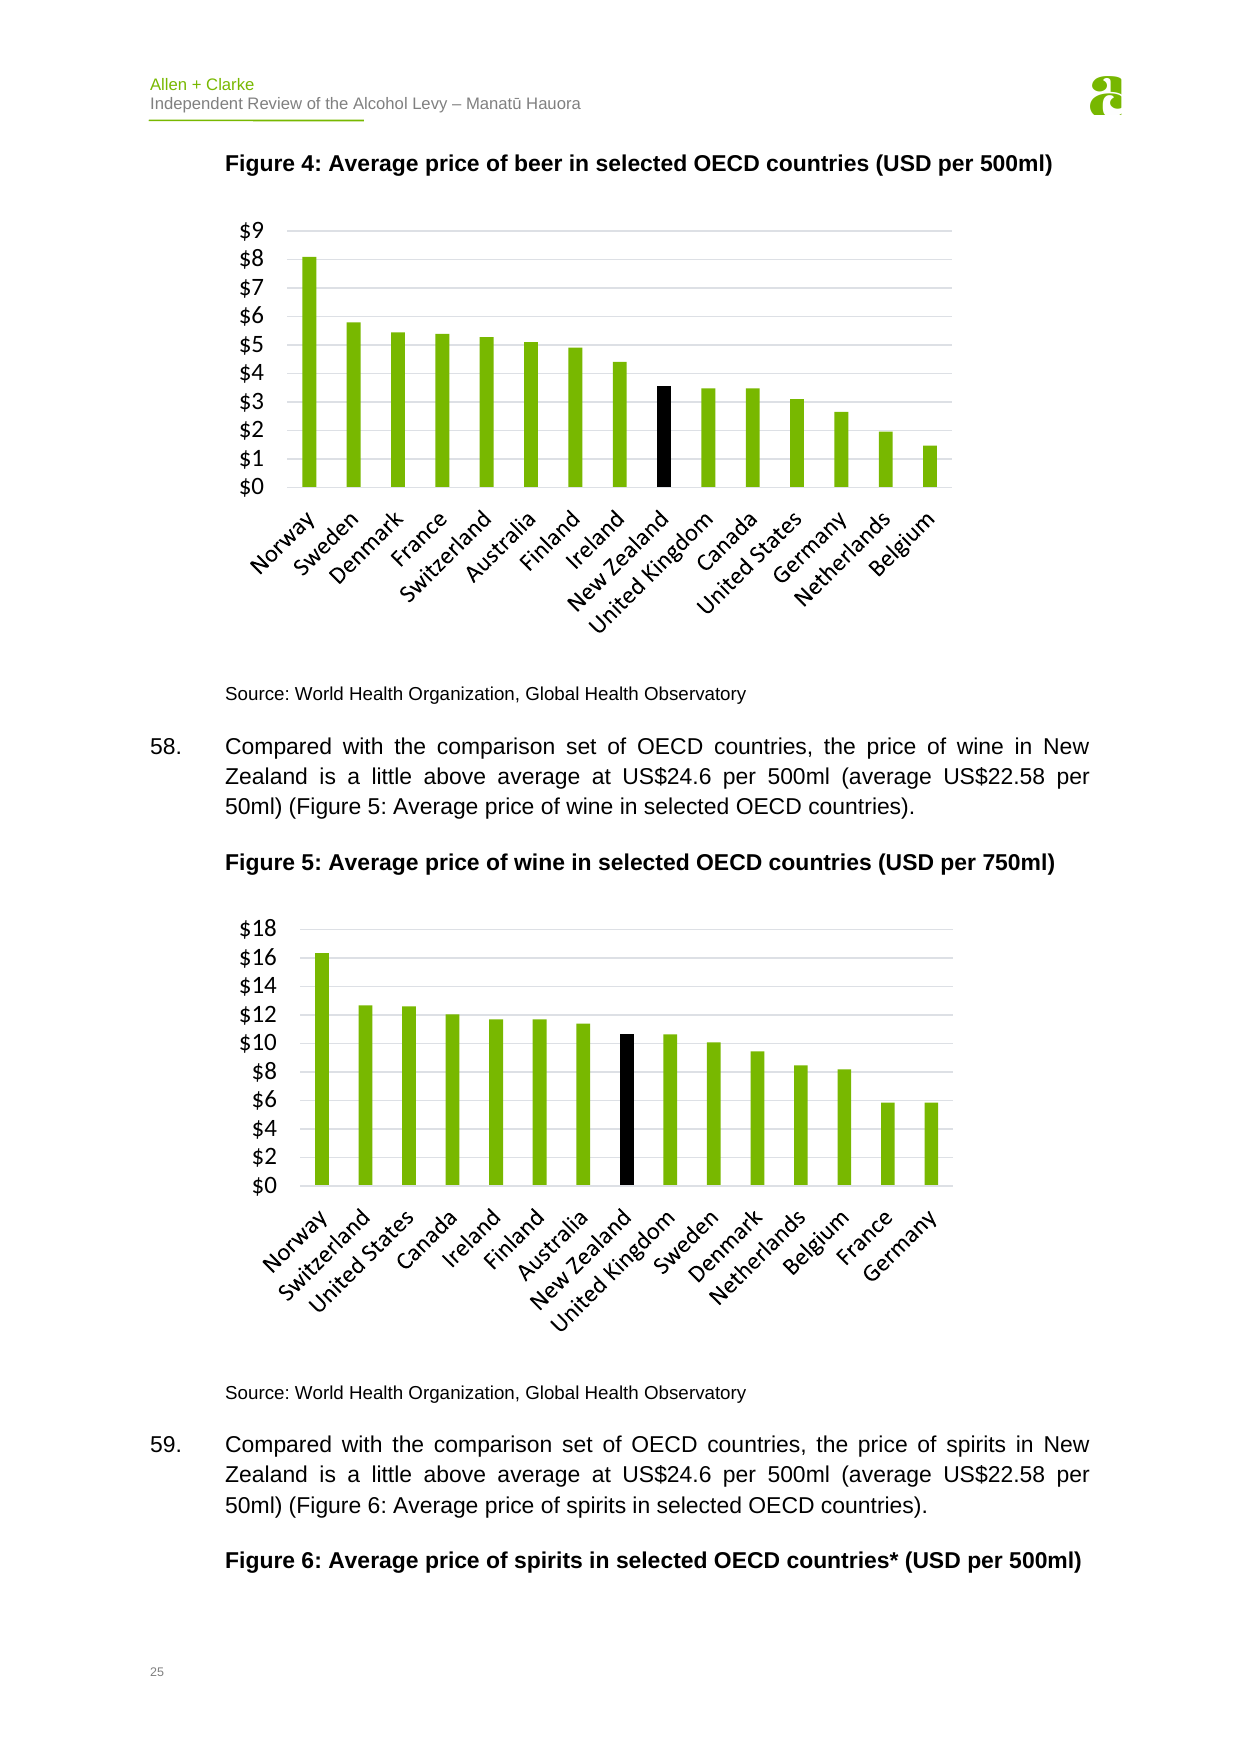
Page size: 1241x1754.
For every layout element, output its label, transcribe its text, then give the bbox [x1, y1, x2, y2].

text Figure 4: Average price of beer in selected OECD countries (USD per 500ml) [225, 150, 1090, 176]
picture [1090, 76, 1122, 115]
text Source: World Health Organization, Global Health Observatory [225, 1381, 1090, 1403]
text Source: World Health Organization, Global Health Observatory [225, 683, 1090, 704]
text Figure 5: Average price of wine in selected OECD countries (USD per 750ml) [225, 848, 1090, 875]
text Figure 6: Average price of spirits in selected OECD countries* (USD per 500ml) [225, 1547, 1090, 1573]
list Compared with the comparison set of OECD countries, the price of spirits in New Zealand is a little above average at US$24.6 per 500ml (average US$22.58 per 50ml) (Figure 6: Average price of spirits in selected OECD countries). [150, 1431, 1090, 1518]
list Compared with the comparison set of OECD countries, the price of wine in New Zealand is a little above average at US$24.6 per 500ml (average US$22.58 per 50ml) (Figure 5: Average price of wine in selected OECD countries). [150, 733, 1090, 819]
